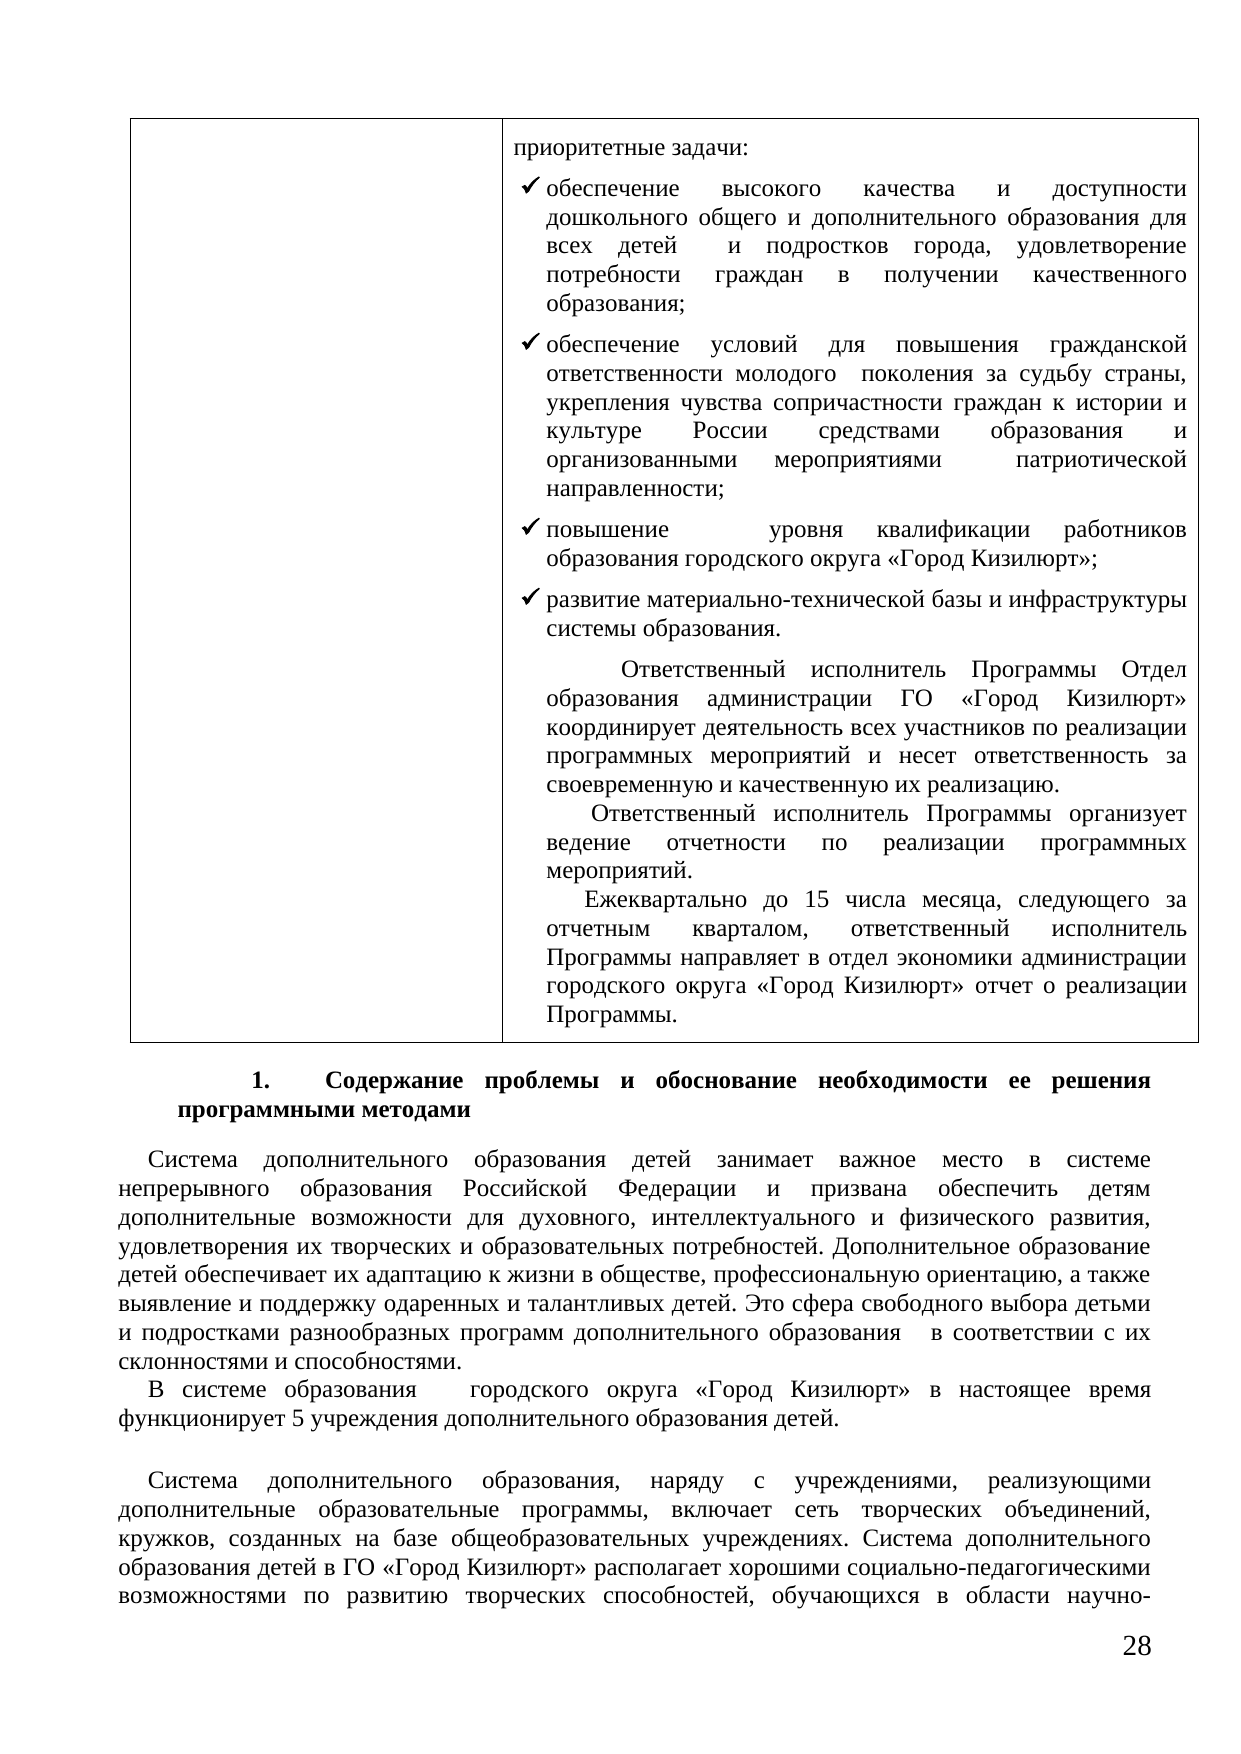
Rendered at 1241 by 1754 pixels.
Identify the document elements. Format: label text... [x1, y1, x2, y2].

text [118, 1466, 1152, 1609]
list Содержание проблемы и обоснование необходимости ее решения программными методами [177, 1065, 1152, 1122]
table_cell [503, 119, 1198, 1042]
text В системе образования городского округа «Город Кизилюрт» в настоящее время функционирует 5 учреждения дополнительного образования детей. [118, 1374, 1152, 1432]
text Система дополнительного образования детей занимает важное место в системе непрерывного образования Российской Федерации и призвана обеспечить детям дополнительные возможности для духовного, интеллектуального и физического развития, удовлетворения их творческих и образовательных потребностей. Дополнительное образование детей обеспечивает их адаптацию к жизни в обществе, профессиональную ориентацию, а также выявление и поддержку одаренных и талантливых детей. Это сфера свободного выбора детьми и подростками разнообразных программ дополнительного образования в соответствии с их склонностями и способностями. [118, 1144, 1152, 1374]
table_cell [131, 119, 502, 1042]
